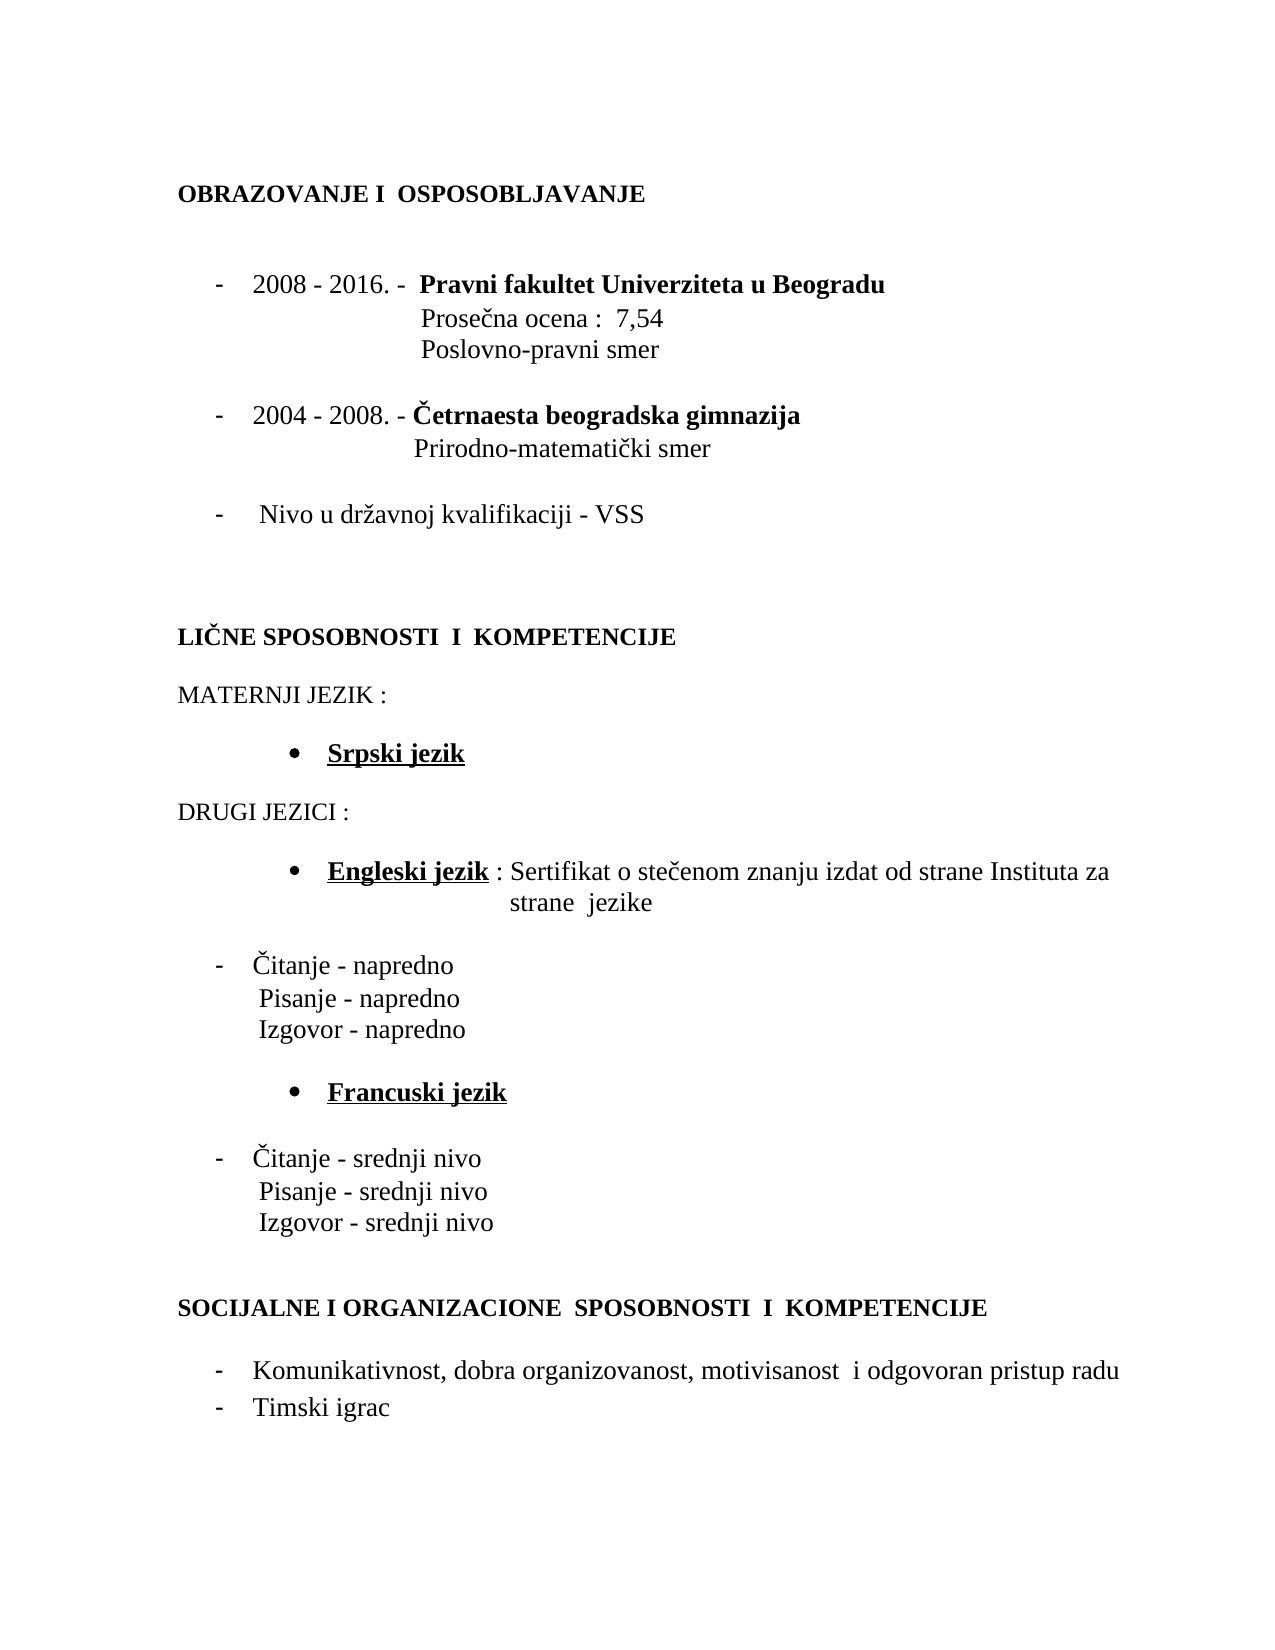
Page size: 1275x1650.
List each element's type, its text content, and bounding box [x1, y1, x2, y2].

list Srpski jezik [290, 737, 1157, 769]
text Pisanje - napredno [177, 982, 1157, 1013]
list Čitanje - srednji nivo [215, 1138, 1157, 1175]
text Prirodno-matematički smer [177, 432, 1157, 463]
text OBRAZOVANJE I OSPOSOBLJAVANJE [177, 179, 1157, 207]
text SOCIJALNE I ORGANIZACIONE SPOSOBNOSTI I KOMPETENCIJE [177, 1293, 1157, 1322]
list Nivo u državnoj kvalifikaciji - VSS [215, 494, 1157, 531]
text DRUGI JEZICI : [177, 797, 1157, 826]
list Čitanje - napredno [215, 945, 1157, 982]
text Prosečna ocena : 7,54 [177, 302, 1157, 333]
list Francuski jezik [290, 1076, 1157, 1107]
list 2008 - 2016. - Pravni fakultet Univerziteta u Beogradu [215, 265, 1157, 302]
list Komunikativnost, dobra organizovanost, motivisanost i odgovoran pristup radu [215, 1351, 1157, 1388]
text Izgovor - napredno [177, 1013, 1157, 1044]
text Poslovno-pravni smer [177, 333, 1157, 364]
list Engleski jezik : Sertifikat o stečenom znanju izdat od strane Instituta za strane jezike [290, 855, 1157, 917]
text MATERNJI JEZIK : [177, 680, 1157, 709]
text LIČNE SPOSOBNOSTI I KOMPETENCIJE [177, 622, 1157, 651]
text Pisanje - srednji nivo [177, 1175, 1157, 1206]
list 2004 - 2008. - Četrnaesta beogradska gimnazija [215, 395, 1157, 432]
list Timski igrac [215, 1388, 1157, 1424]
text Izgovor - srednji nivo [177, 1206, 1157, 1265]
